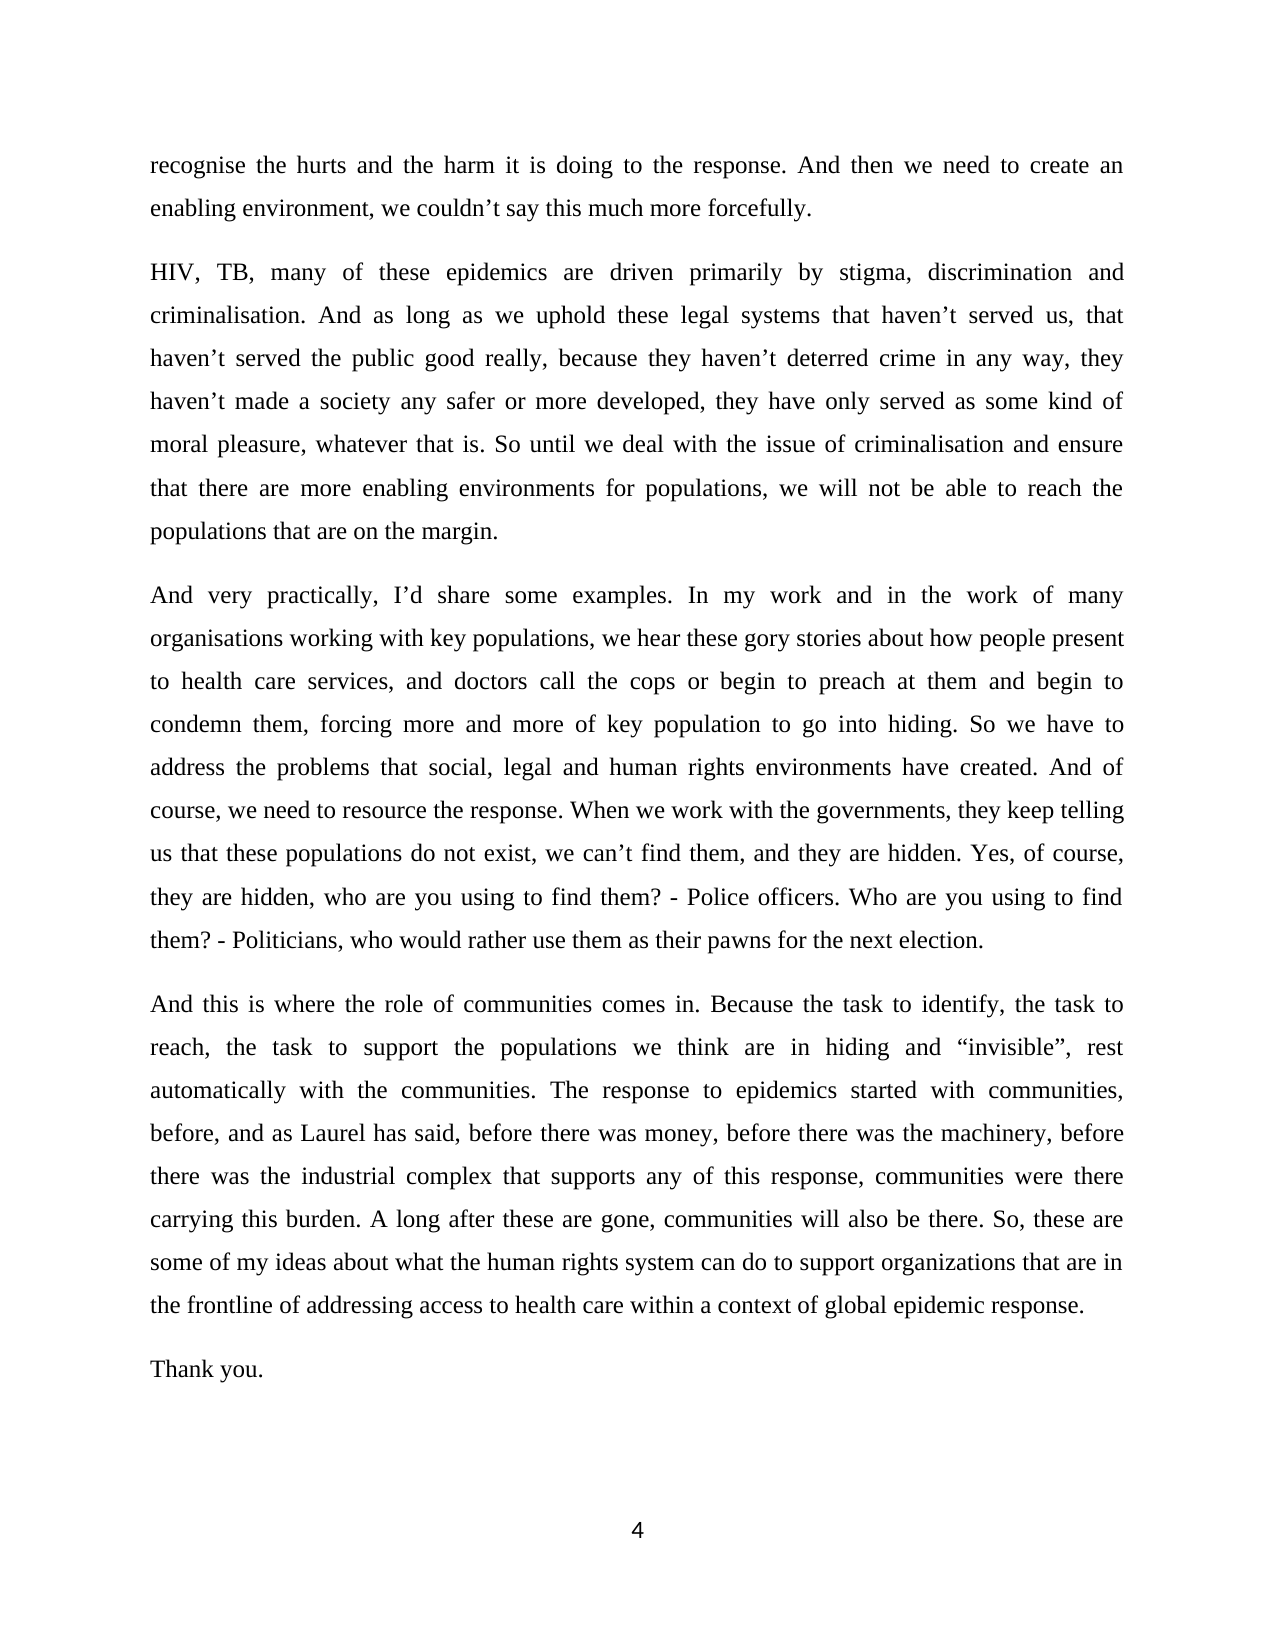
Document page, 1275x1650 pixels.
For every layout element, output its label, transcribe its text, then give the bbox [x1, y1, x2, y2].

text And this is where the role of communities comes in. Because the task to identify, the task to reach, the task to support the populations we think are in hiding and “invisible”, rest automatically with the communities. The response to epidemics started with communities, before, and as Laurel has said, before there was money, before there was the machinery, before there was the industrial complex that supports any of this response, communities were there carrying this burden. A long after these are gone, communities will also be there. So, these are some of my ideas about what the human rights system can do to support organizations that are in the frontline of addressing access to health care within a context of global epidemic response. [150, 989, 1125, 1319]
text HIV, TB, many of these epidemics are driven primarily by stigma, discrimination and criminalisation. And as long as we uphold these legal systems that haven’t served us, that haven’t served the public good really, because they haven’t deterred crime in any way, they haven’t made a society any safer or more developed, they have only served as some kind of moral pleasure, whatever that is. So until we deal with the issue of criminalisation and ensure that there are more enabling environments for populations, we will not be able to reach the populations that are on the margin. [150, 257, 1125, 544]
text Thank you. [150, 1354, 1125, 1383]
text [150, 150, 1125, 222]
text And very practically, I’d share some examples. In my work and in the work of many organisations working with key populations, we hear these gory stories about how people present to health care services, and doctors call the cops or begin to preach at them and begin to condemn them, forcing more and more of key population to go into hiding. So we have to address the problems that social, legal and human rights environments have created. And of course, we need to resource the response. When we work with the governments, they keep telling us that these populations do not exist, we can’t find them, and they are hidden. Yes, of course, they are hidden, who are you using to find them? - Police officers. Who are you using to find them? - Politicians, who would rather use them as their pawns for the next election. [150, 580, 1125, 953]
